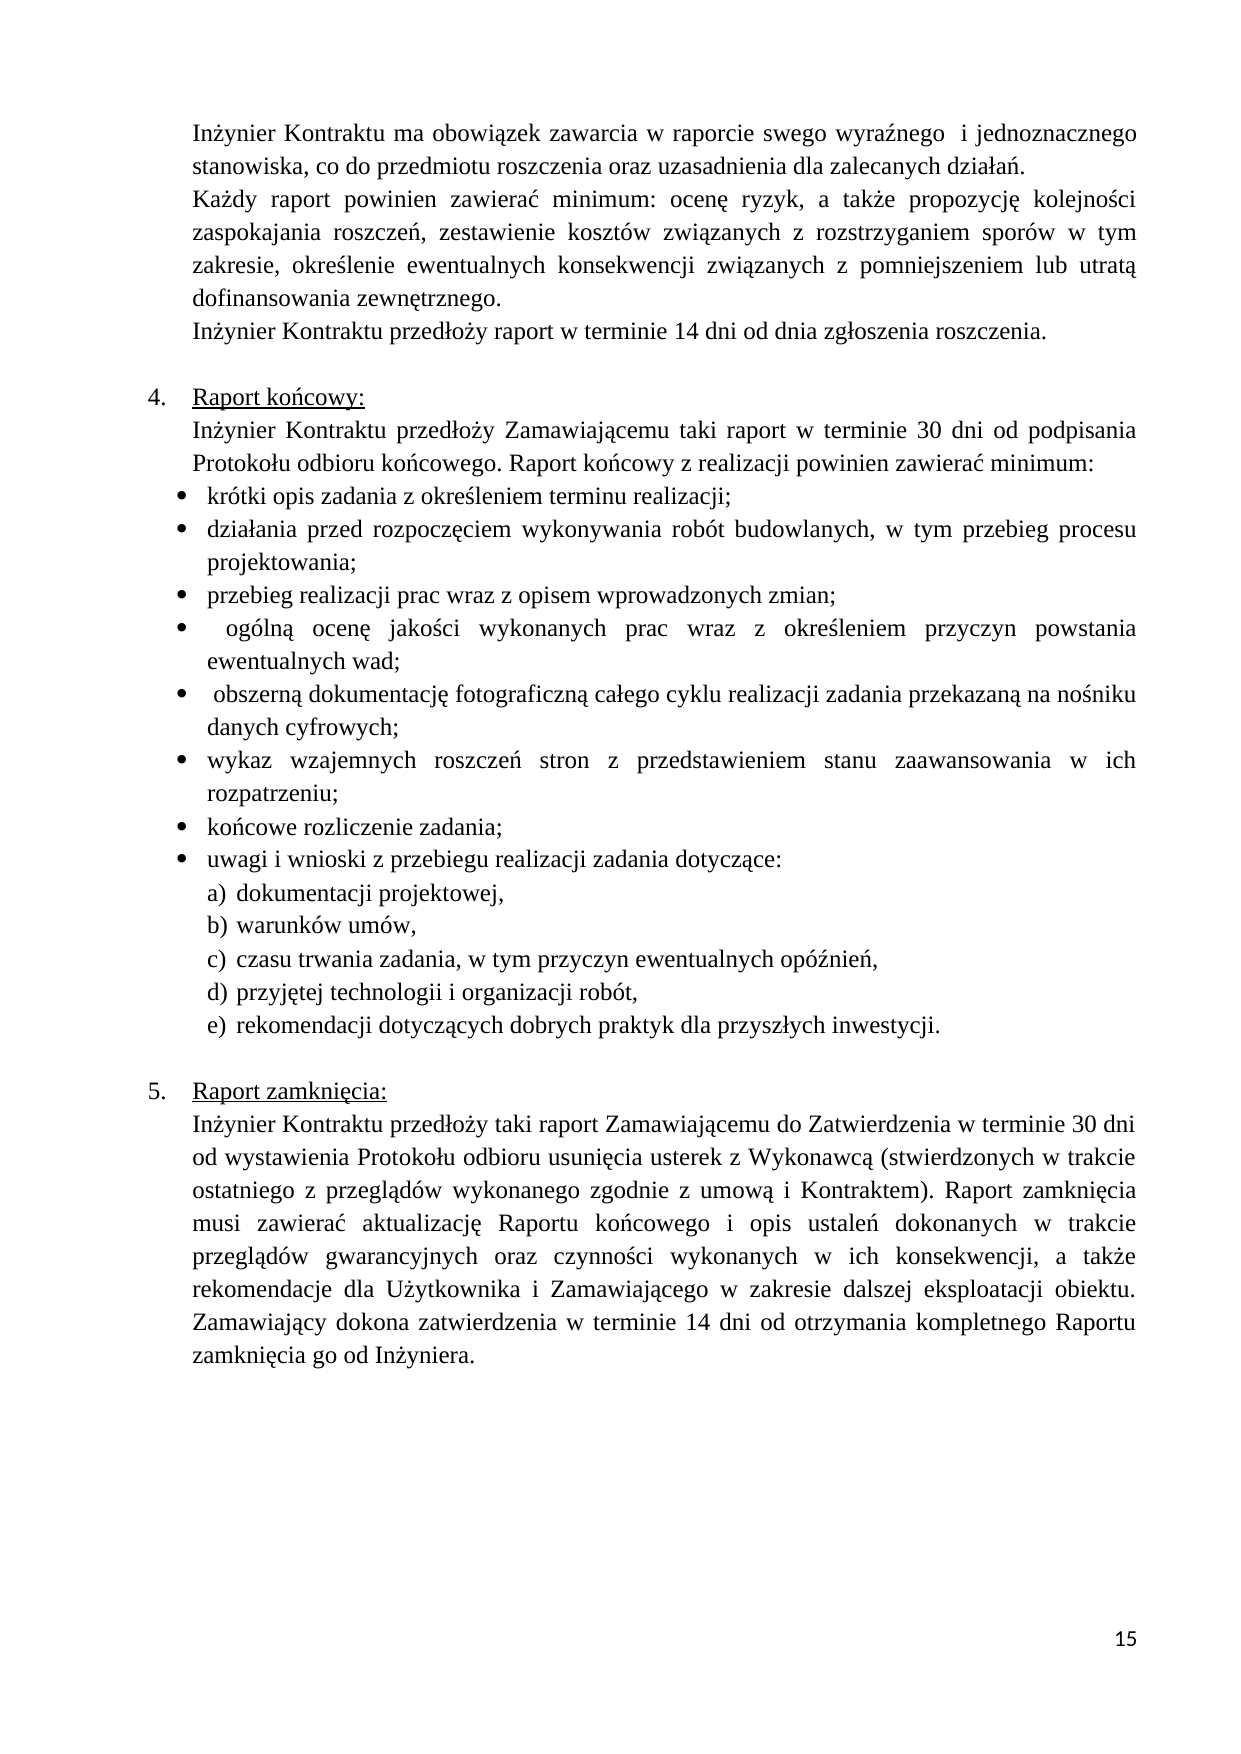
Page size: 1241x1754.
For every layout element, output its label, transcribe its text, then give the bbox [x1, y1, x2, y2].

list krótki opis zadania z określeniem terminu realizacji; [177, 481, 1137, 510]
list dokumentacji projektowej, [207, 878, 1137, 906]
text Inżynier Kontraktu przedłoży raport w terminie 14 dni od dnia zgłoszenia roszczenia. [192, 316, 1137, 345]
list rekomendacji dotyczących dobrych praktyk dla przyszłych inwestycji. [207, 1010, 1137, 1038]
list działania przed rozpoczęciem wykonywania robót budowlanych, w tym przebieg procesu projektowania; [177, 514, 1137, 576]
list przebieg realizacji prac wraz z opisem wprowadzonych zmian; [177, 580, 1137, 609]
list ogólną ocenę jakości wykonanych prac wraz z określeniem przyczyn powstania ewentualnych wad; [177, 613, 1137, 675]
list czasu trwania zadania, w tym przyczyn ewentualnych opóźnień, [207, 944, 1137, 972]
list Raport zamknięcia: [148, 1076, 1137, 1104]
list obszerną dokumentację fotograficzną całego cyklu realizacji zadania przekazaną na nośniku danych cyfrowych; [177, 679, 1137, 741]
list uwagi i wnioski z przebiegu realizacji zadania dotyczące: [177, 844, 1137, 873]
list warunków umów, [207, 911, 1137, 939]
list Raport końcowy: [148, 382, 1137, 411]
text Inżynier Kontraktu ma obowiązek zawarcia w raporcie swego wyraźnego i jednoznacznego stanowiska, co do przedmiotu roszczenia oraz uzasadnienia dla zalecanych działań. [192, 118, 1137, 180]
list wykaz wzajemnych roszczeń stron z przedstawieniem stanu zaawansowania w ich rozpatrzeniu; [177, 746, 1137, 807]
text Inżynier Kontraktu przedłoży taki raport Zamawiającemu do Zatwierdzenia w terminie 30 dni od wystawienia Protokołu odbioru usunięcia usterek z Wykonawcą (stwierdzonych w trakcie ostatniego z przeglądów wykonanego zgodnie z umową i Kontraktem). Raport zamknięcia musi zawierać aktualizację Raportu końcowego i opis ustaleń dokonanych w trakcie przeglądów gwarancyjnych oraz czynności wykonanych w ich konsekwencji, a także rekomendacje dla Użytkownika i Zamawiającego w zakresie dalszej eksploatacji obiektu. Zamawiający dokona zatwierdzenia w terminie 14 dni od otrzymania kompletnego Raportu zamknięcia go od Inżyniera. [192, 1109, 1137, 1369]
text Każdy raport powinien zawierać minimum: ocenę ryzyk, a także propozycję kolejności zaspokajania roszczeń, zestawienie kosztów związanych z rozstrzyganiem sporów w tym zakresie, określenie ewentualnych konsekwencji związanych z pomniejszeniem lub utratą dofinansowania zewnętrznego. [192, 184, 1137, 312]
text Inżynier Kontraktu przedłoży Zamawiającemu taki raport w terminie 30 dni od podpisania Protokołu odbioru końcowego. Raport końcowy z realizacji powinien zawierać minimum: [192, 415, 1137, 477]
list końcowe rozliczenie zadania; [177, 812, 1137, 840]
list przyjętej technologii i organizacji robót, [207, 977, 1137, 1005]
